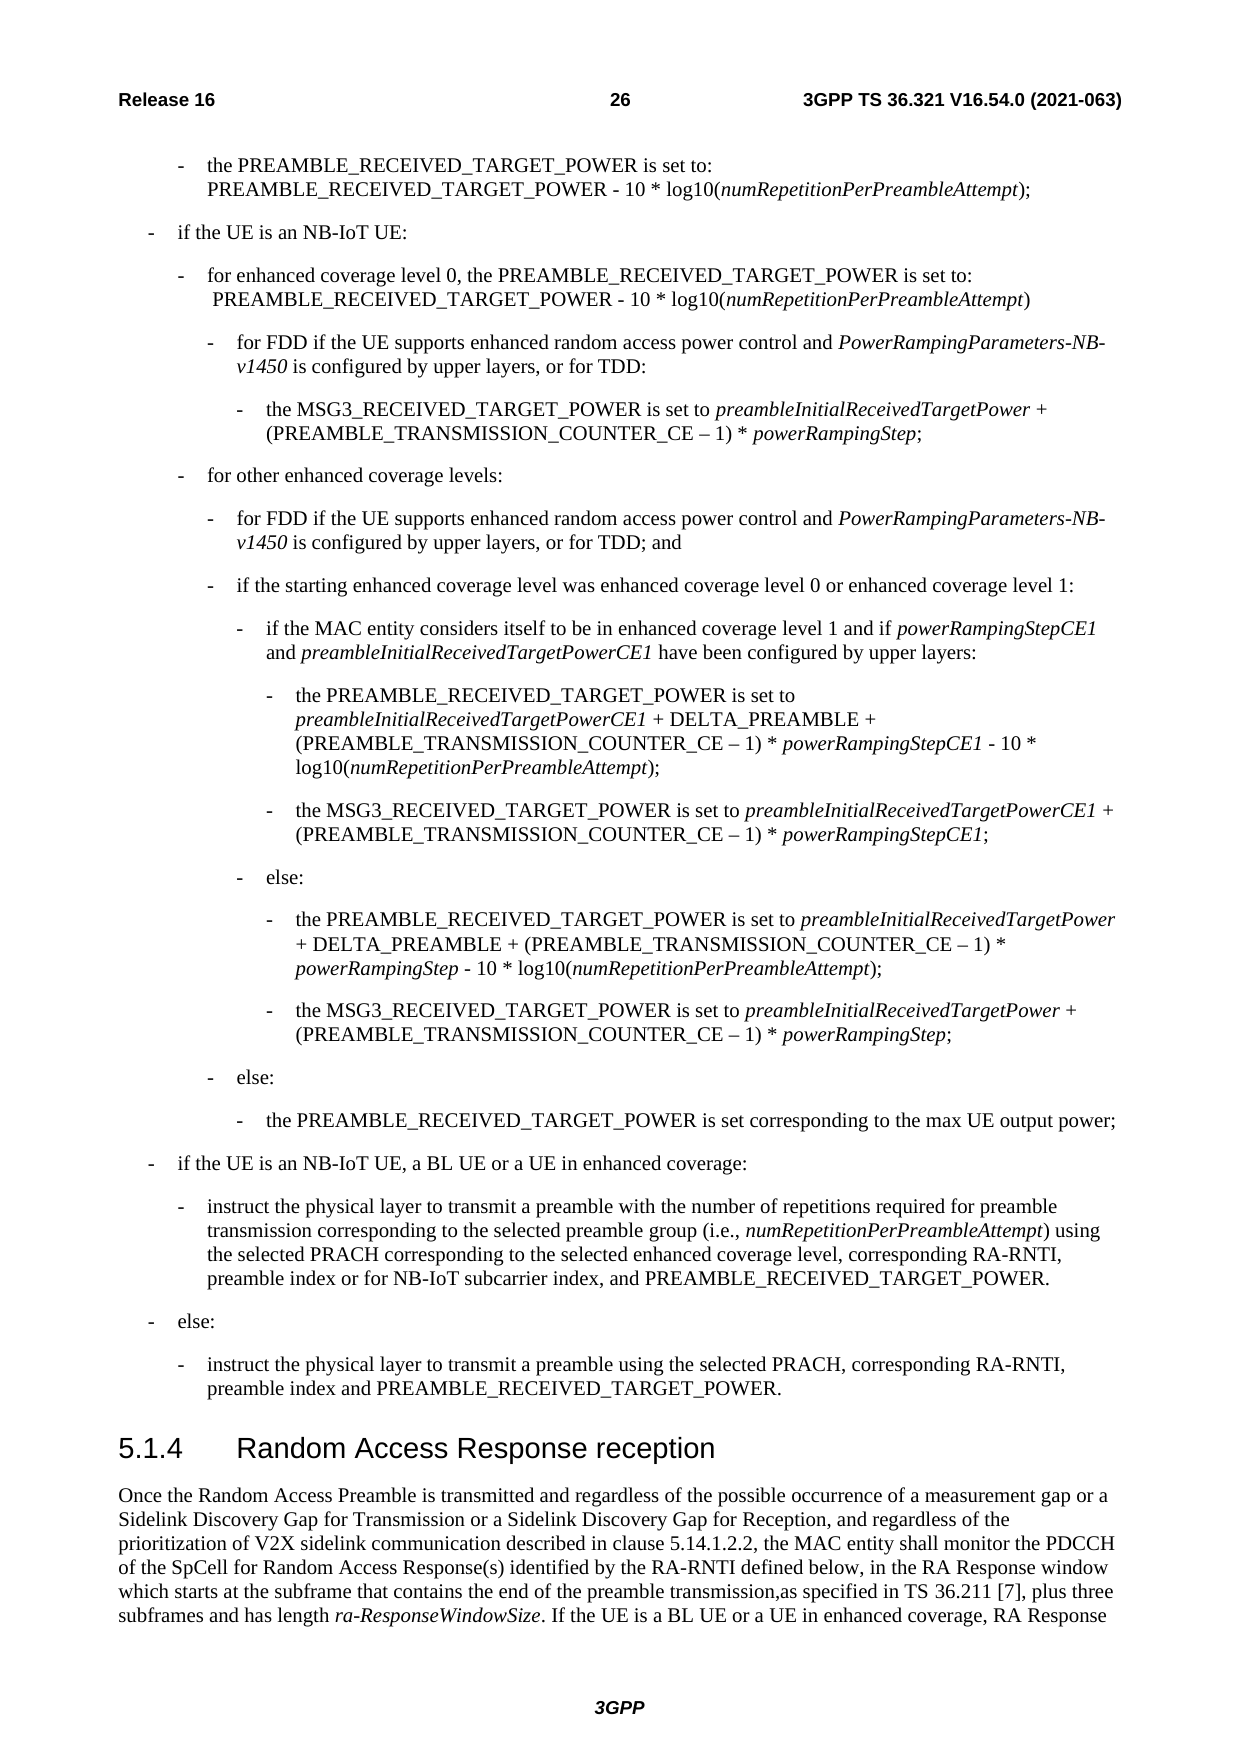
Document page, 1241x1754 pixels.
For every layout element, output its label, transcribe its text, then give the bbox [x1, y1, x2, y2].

text - instruct the physical layer to transmit a preamble using the selected PRACH, corresponding RA-RNTI, preamble index and PREAMBLE_RECEIVED_TARGET_POWER. [177, 1351, 1122, 1399]
text - for other enhanced coverage levels: [177, 463, 1122, 487]
text - if the MAC entity considers itself to be in enhanced coverage level 1 and if powerRampingStepCE1 and preambleInitialReceivedTargetPowerCE1 have been configured by upper layers: [236, 616, 1122, 664]
text - the PREAMBLE_RECEIVED_TARGET_POWER is set to preambleInitialReceivedTargetPower + DELTA_PREAMBLE + (PREAMBLE_TRANSMISSION_COUNTER_CE – 1) * powerRampingStep - 10 * log10(numRepetitionPerPreambleAttempt); [266, 907, 1122, 979]
text - else: [148, 1309, 1122, 1333]
text - the MSG3_RECEIVED_TARGET_POWER is set to preambleInitialReceivedTargetPower + (PREAMBLE_TRANSMISSION_COUNTER_CE – 1) * powerRampingStep; [236, 396, 1122, 444]
text - if the UE is an NB-IoT UE: [148, 220, 1122, 244]
text - if the UE is an NB-IoT UE, a BL UE or a UE in enhanced coverage: [148, 1151, 1122, 1175]
text - the PREAMBLE_RECEIVED_TARGET_POWER is set corresponding to the max UE output power; [236, 1108, 1122, 1132]
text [118, 1483, 1122, 1627]
text - the PREAMBLE_RECEIVED_TARGET_POWER is set to preambleInitialReceivedTargetPowerCE1 + DELTA_PREAMBLE + (PREAMBLE_TRANSMISSION_COUNTER_CE – 1) * powerRampingStepCE1 - 10 * log10(numRepetitionPerPreambleAttempt); [266, 683, 1122, 779]
text - instruct the physical layer to transmit a preamble with the number of repetitions required for preamble transmission corresponding to the selected preamble group (i.e., numRepetitionPerPreambleAttempt) using the selected PRACH corresponding to the selected enhanced coverage level, corresponding RA-RNTI, preamble index or for NB-IoT subcarrier index, and PREAMBLE_RECEIVED_TARGET_POWER. [177, 1194, 1122, 1290]
text - else: [207, 1065, 1122, 1089]
text - the PREAMBLE_RECEIVED_TARGET_POWER is set to: PREAMBLE_RECEIVED_TARGET_POWER - 10 * log10(numRepetitionPerPreambleAttempt); [177, 153, 1122, 201]
text - for FDD if the UE supports enhanced random access power control and PowerRampingParameters-NB-v1450 is configured by upper layers, or for TDD: [207, 329, 1122, 378]
text - if the starting enhanced coverage level was enhanced coverage level 0 or enhanced coverage level 1: [207, 573, 1122, 597]
text - for enhanced coverage level 0, the PREAMBLE_RECEIVED_TARGET_POWER is set to: PREAMBLE_RECEIVED_TARGET_POWER - 10 * log10(numRepetitionPerPreambleAttempt) [177, 263, 1122, 311]
text - the MSG3_RECEIVED_TARGET_POWER is set to preambleInitialReceivedTargetPowerCE1 + (PREAMBLE_TRANSMISSION_COUNTER_CE – 1) * powerRampingStepCE1; [266, 798, 1122, 846]
text - for FDD if the UE supports enhanced random access power control and PowerRampingParameters-NB-v1450 is configured by upper layers, or for TDD; and [207, 506, 1122, 554]
subtitle 5.1.4 Random Access Response reception [118, 1431, 1122, 1464]
text - else: [236, 864, 1122, 889]
text - the MSG3_RECEIVED_TARGET_POWER is set to preambleInitialReceivedTargetPower + (PREAMBLE_TRANSMISSION_COUNTER_CE – 1) * powerRampingStep; [266, 998, 1122, 1046]
